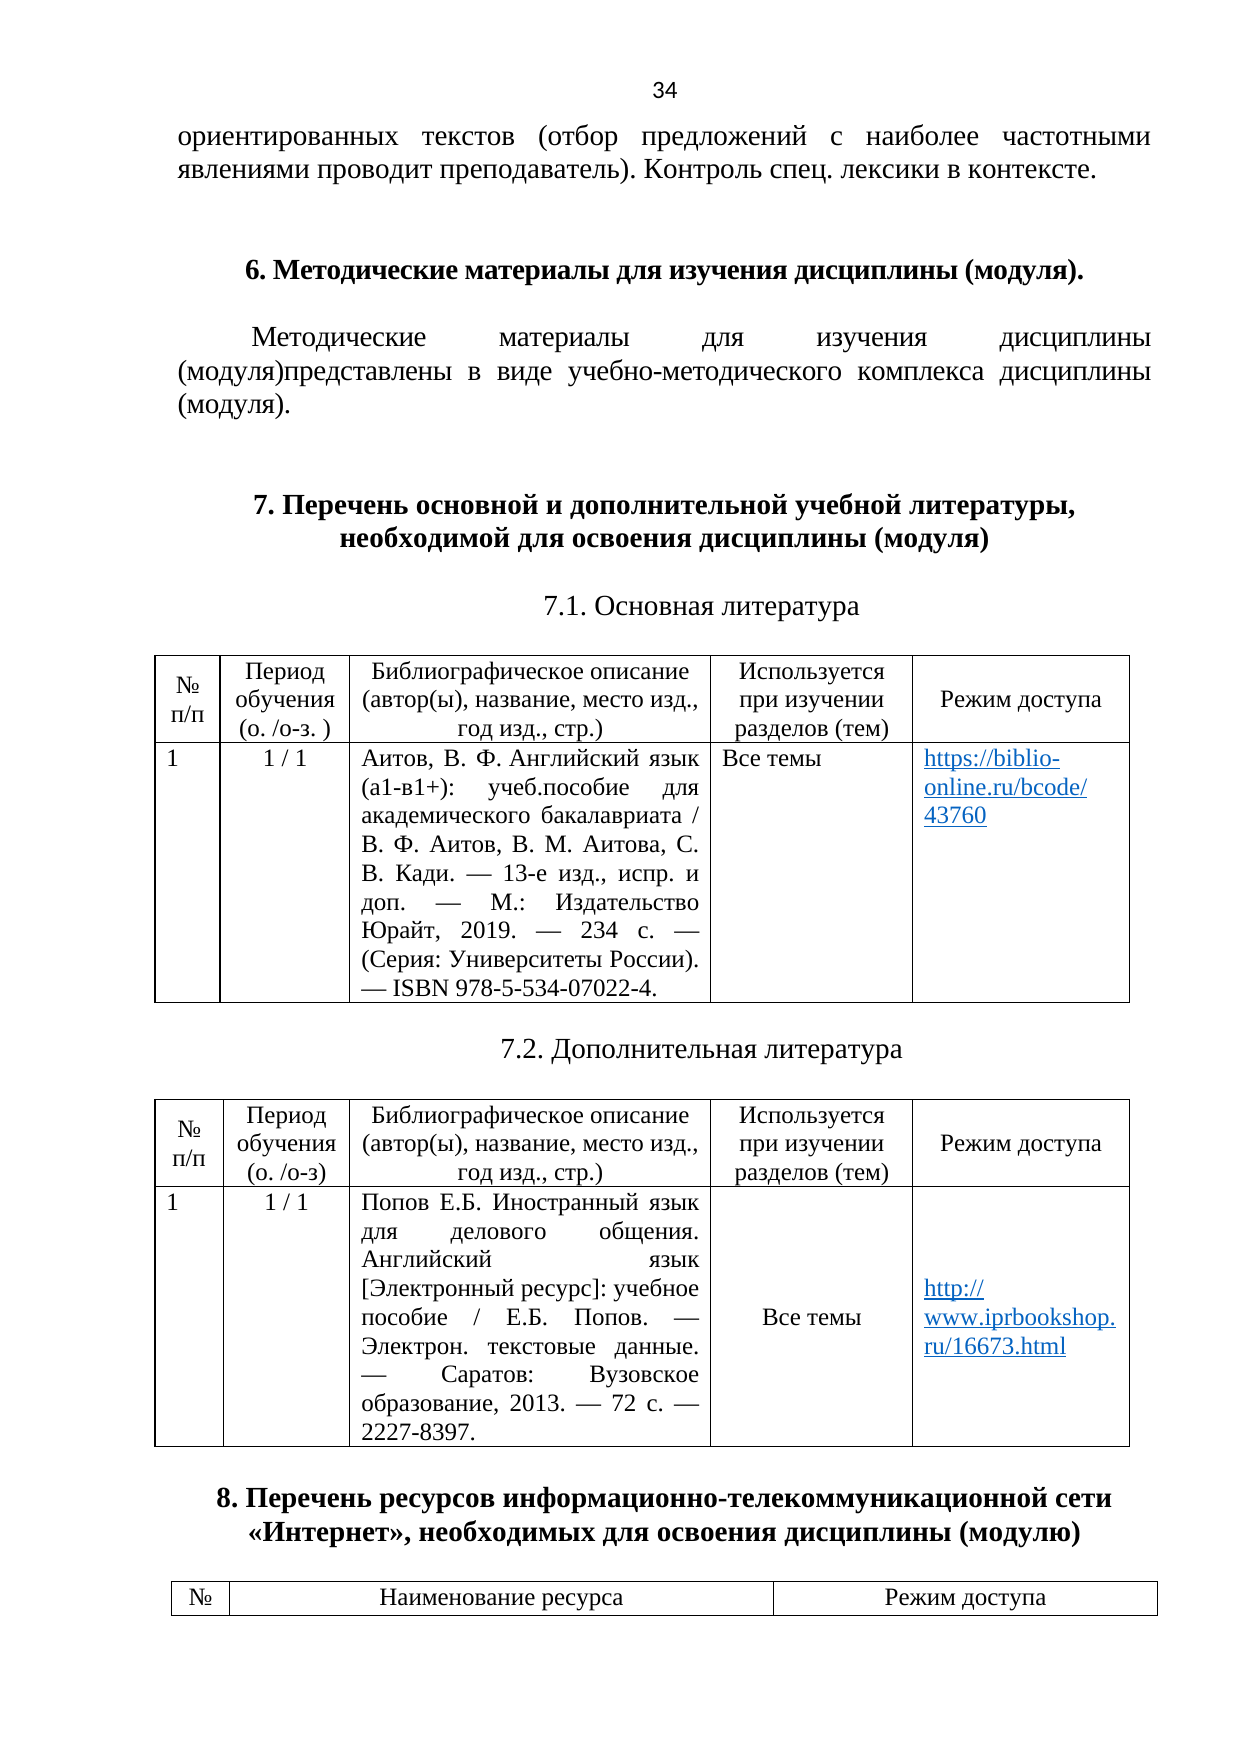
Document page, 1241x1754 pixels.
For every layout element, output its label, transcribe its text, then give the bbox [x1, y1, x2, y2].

table_cell 1 [156, 743, 219, 1002]
text 8. Перечень ресурсов информационно-телекоммуникационной сети «Интернет», необходимых для освоения дисциплины (модулю) [177, 1480, 1152, 1547]
table_header Период обучения (о. /о-з) [224, 1100, 349, 1186]
table_cell 1 / 1 [224, 1187, 349, 1446]
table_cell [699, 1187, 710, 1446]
text 6. Методические материалы для изучения дисциплины (модуля). [177, 252, 1152, 286]
table_header № п/п [156, 1100, 223, 1186]
table_cell 1 [156, 1187, 223, 1446]
table_header Библиографическое описание (автор(ы), название, место изд., год изд., стр.) [350, 656, 710, 742]
table_cell Все темы [711, 743, 912, 1002]
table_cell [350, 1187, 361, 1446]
table_cell Все темы [711, 1187, 912, 1446]
text Методические материалы для изучения дисциплины (модуля)представлены в виде учебно-методического комплекса дисциплины (модуля). [177, 319, 1152, 420]
table_cell 1 / 1 [221, 743, 349, 1002]
table_cell http://www.iprbookshop.ru/16673.html [913, 1187, 1129, 1446]
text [177, 118, 1152, 185]
table_header Используется при изучении разделов (тем) [711, 1100, 912, 1186]
text 7.1. Основная литература [177, 588, 1152, 621]
text 7.2. Дополнительная литература [177, 1032, 1152, 1065]
table_header Период обучения (о. /о-з. ) [221, 656, 349, 742]
table_header Режим доступа [913, 1100, 1129, 1186]
table_header № п/п [172, 1582, 229, 1615]
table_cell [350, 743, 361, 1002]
table_header № п/п [156, 656, 219, 742]
table_header Режим доступа [774, 1582, 1157, 1615]
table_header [230, 1582, 773, 1615]
table_header Режим доступа [913, 656, 1129, 742]
table_header Библиографическое описание (автор(ы), название, место изд., год изд., стр.) [350, 1100, 710, 1186]
table_header Используется при изучении разделов (тем) [711, 656, 912, 742]
table_cell https://biblio-online.ru/bcode/43760 [913, 743, 1129, 1002]
text 7. Перечень основной и дополнительной учебной литературы, необходимой для освоения дисциплины (модуля) [177, 487, 1152, 554]
